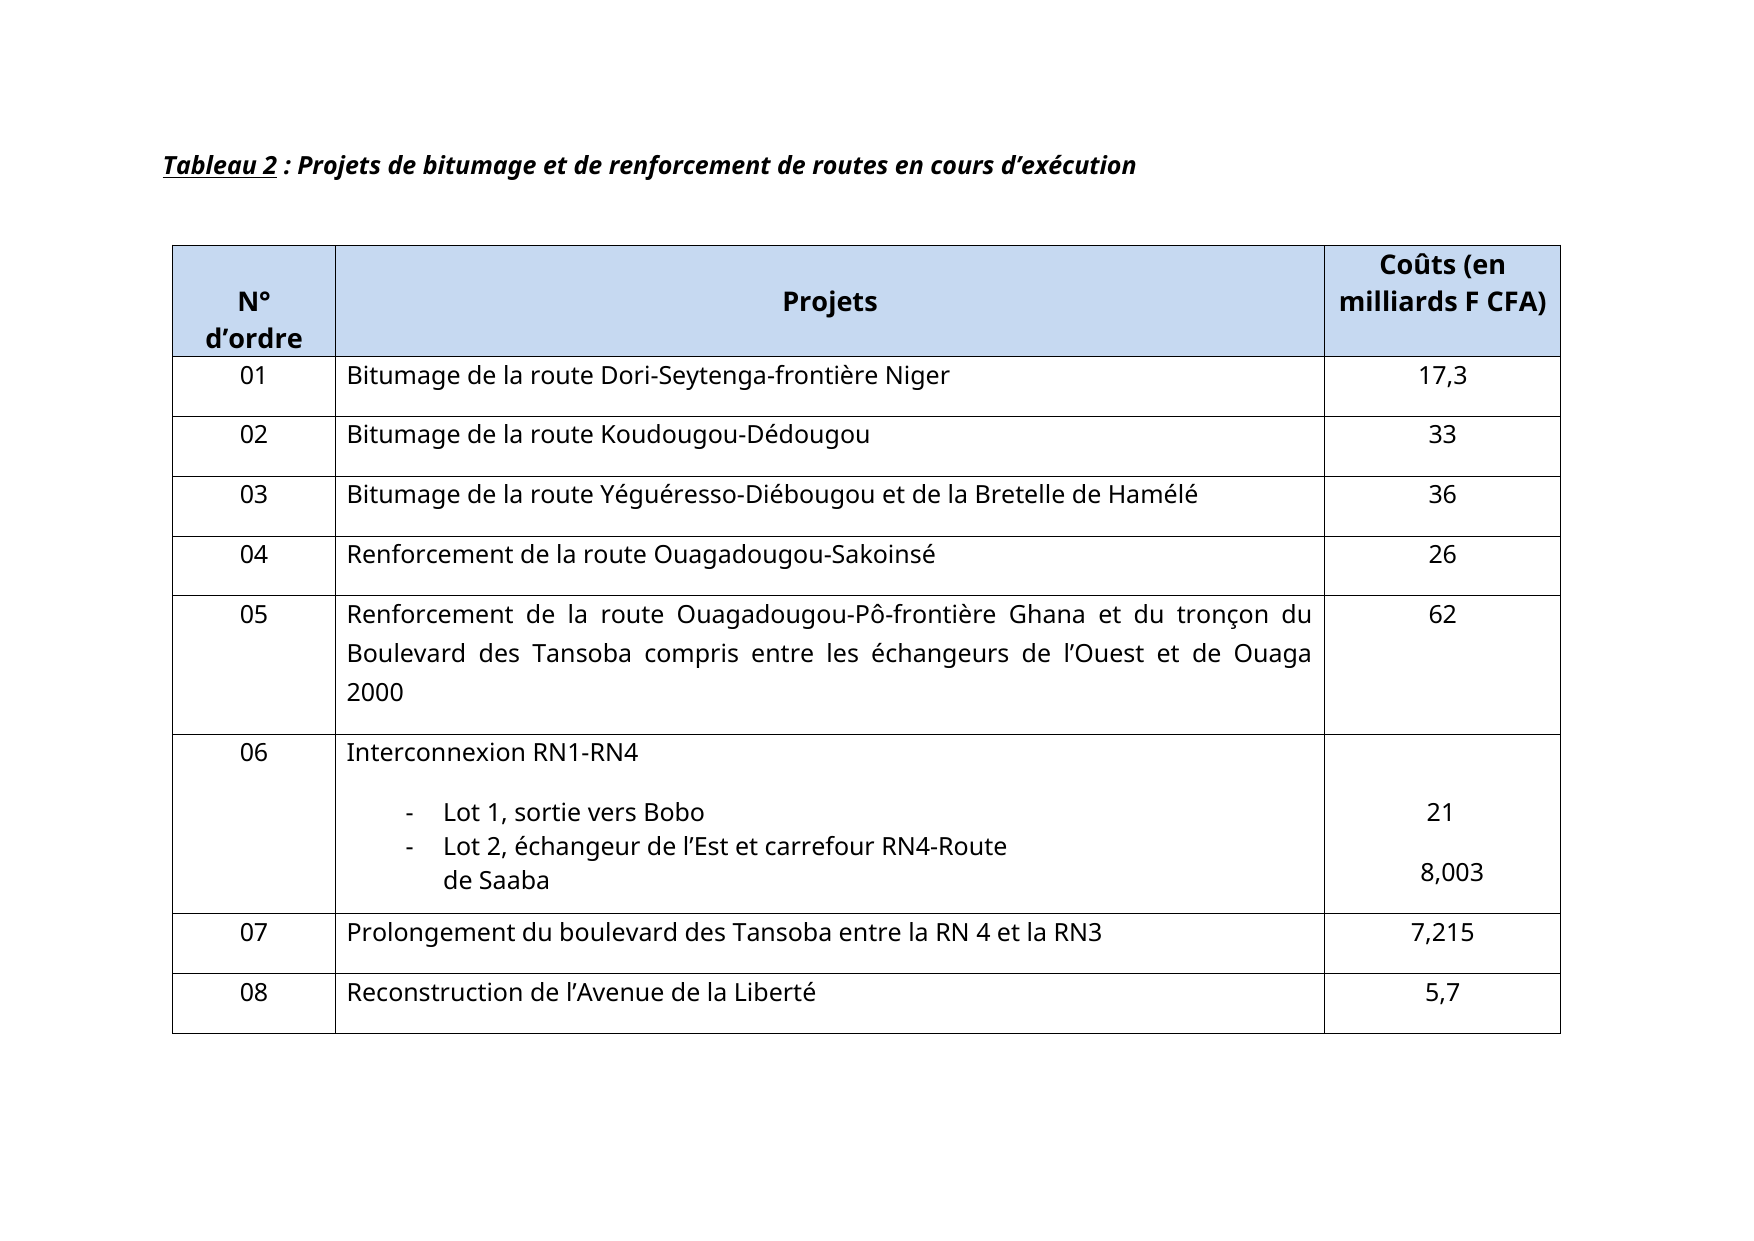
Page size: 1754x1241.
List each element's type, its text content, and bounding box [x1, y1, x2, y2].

text Tableau 2 : Projets de bitumage et de renforcement de routes en cours d’exécution [89, 148, 1665, 182]
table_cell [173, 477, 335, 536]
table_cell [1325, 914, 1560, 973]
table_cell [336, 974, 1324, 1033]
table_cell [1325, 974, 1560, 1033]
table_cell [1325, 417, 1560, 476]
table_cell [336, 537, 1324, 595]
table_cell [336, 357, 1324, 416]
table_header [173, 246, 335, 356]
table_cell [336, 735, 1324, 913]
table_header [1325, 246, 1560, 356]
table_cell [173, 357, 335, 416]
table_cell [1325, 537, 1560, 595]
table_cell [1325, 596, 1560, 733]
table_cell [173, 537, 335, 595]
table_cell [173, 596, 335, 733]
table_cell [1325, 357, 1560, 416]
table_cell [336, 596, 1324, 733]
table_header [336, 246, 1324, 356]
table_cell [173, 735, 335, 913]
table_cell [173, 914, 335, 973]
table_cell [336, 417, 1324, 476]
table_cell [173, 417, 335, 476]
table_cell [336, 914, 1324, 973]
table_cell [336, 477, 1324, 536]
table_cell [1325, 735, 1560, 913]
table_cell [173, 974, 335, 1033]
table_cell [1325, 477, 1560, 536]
